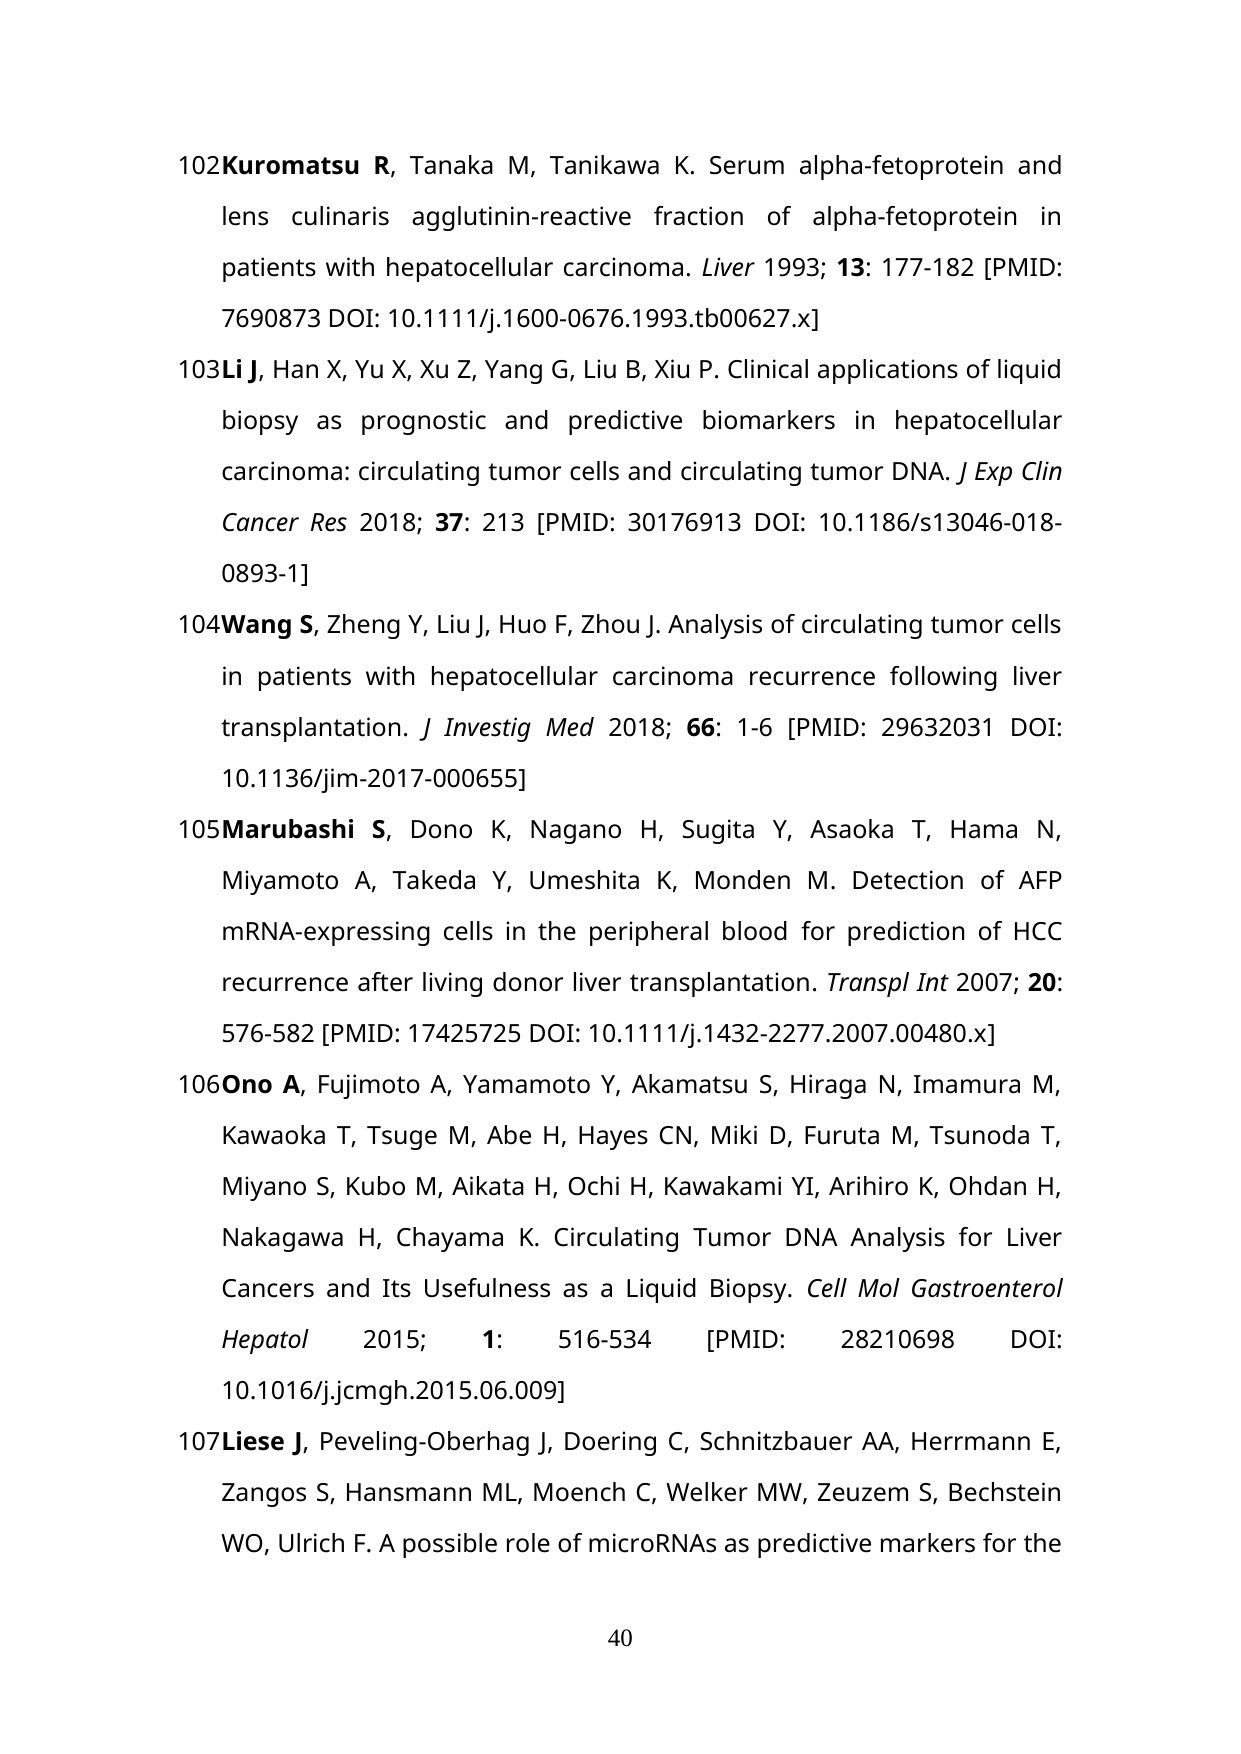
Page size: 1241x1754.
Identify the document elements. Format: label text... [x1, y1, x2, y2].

list Kuromatsu R, Tanaka M, Tanikawa K. Serum alpha-fetoprotein and lens culinaris agglutinin-reactive fraction of alpha-fetoprotein in patients with hepatocellular carcinoma. Liver 1993; 13: 177-182 [PMID: 7690873 DOI: 10.1111/j.1600-0676.1993.tb00627.x] [177, 148, 1063, 335]
list Ono A, Fujimoto A, Yamamoto Y, Akamatsu S, Hiraga N, Imamura M, Kawaoka T, Tsuge M, Abe H, Hayes CN, Miki D, Furuta M, Tsunoda T, Miyano S, Kubo M, Aikata H, Ochi H, Kawakami YI, Arihiro K, Ohdan H, Nakagawa H, Chayama K. Circulating Tumor DNA Analysis for Liver Cancers and Its Usefulness as a Liquid Biopsy. Cell Mol Gastroenterol Hepatol 2015; 1: 516-534 [PMID: 28210698 DOI: 10.1016/j.jcmgh.2015.06.009] [177, 1066, 1063, 1407]
list Li J, Han X, Yu X, Xu Z, Yang G, Liu B, Xiu P. Clinical applications of liquid biopsy as prognostic and predictive biomarkers in hepatocellular carcinoma: circulating tumor cells and circulating tumor DNA. J Exp Clin Cancer Res 2018; 37: 213 [PMID: 30176913 DOI: 10.1186/s13046-018-0893-1] [177, 352, 1063, 590]
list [177, 1424, 1063, 1560]
list Marubashi S, Dono K, Nagano H, Sugita Y, Asaoka T, Hama N, Miyamoto A, Takeda Y, Umeshita K, Monden M. Detection of AFP mRNA-expressing cells in the peripheral blood for prediction of HCC recurrence after living donor liver transplantation. Transpl Int 2007; 20: 576-582 [PMID: 17425725 DOI: 10.1111/j.1432-2277.2007.00480.x] [177, 811, 1063, 1049]
list Wang S, Zheng Y, Liu J, Huo F, Zhou J. Analysis of circulating tumor cells in patients with hepatocellular carcinoma recurrence following liver transplantation. J Investig Med 2018; 66: 1-6 [PMID: 29632031 DOI: 10.1136/jim-2017-000655] [177, 607, 1063, 794]
